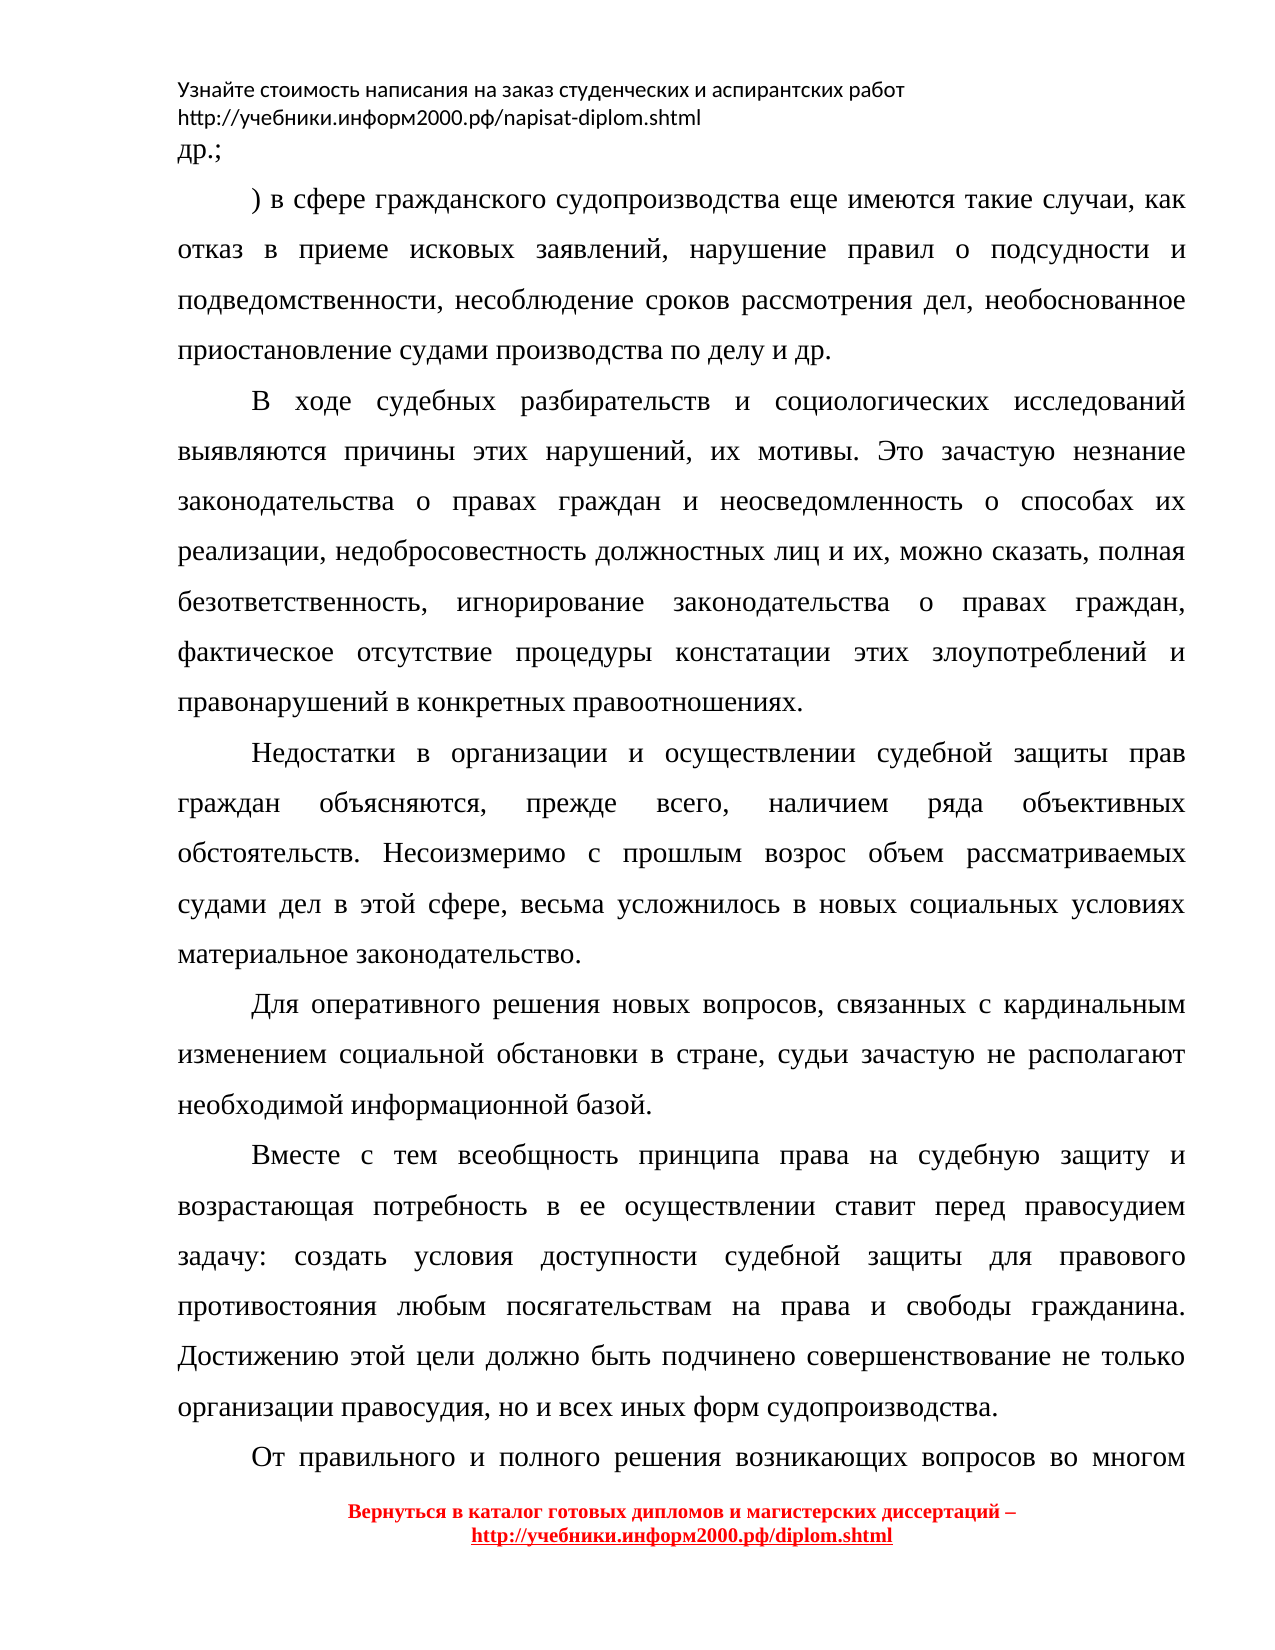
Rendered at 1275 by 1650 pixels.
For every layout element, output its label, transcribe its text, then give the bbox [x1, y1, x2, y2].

text ) в сфере гражданского судопроизводства еще имеются такие случаи, как отказ в приеме исковых заявлений, нарушение правил о подсудности и подведомственности, несоблюдение сроков рассмотрения дел, необоснованное приостановление судами производства по делу и др. [177, 181, 1186, 366]
text Недостатки в организации и осуществлении судебной защиты прав граждан объясняются, прежде всего, наличием ряда объективных обстоятельств. Несоизмеримо с прошлым возрос объем рассматриваемых судами дел в этой сфере, весьма усложнилось в новых социальных условиях материальное законодательство. [177, 735, 1186, 969]
text Вместе с тем всеобщность принципа права на судебную защиту и возрастающая потребность в ее осуществлении ставит перед правосудием задачу: создать условия доступности судебной защиты для правового противостояния любым посягательствам на права и свободы гражданина. Достижению этой цели должно быть подчинено совершенствование не только организации правосудия, но и всех иных форм судопроизводства. [177, 1137, 1186, 1422]
text Для оперативного решения новых вопросов, связанных с кардинальным изменением социальной обстановки в стране, судьи зачастую не располагают необходимой информационной базой. [177, 986, 1186, 1121]
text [177, 1439, 1186, 1473]
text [177, 131, 1186, 164]
text В ходе судебных разбирательств и социологических исследований выявляются причины этих нарушений, их мотивы. Это зачастую незнание законодательства о правах граждан и неосведомленность о способах их реализации, недобросовестность должностных лиц и их, можно сказать, полная безответственность, игнорирование законодательства о правах граждан, фактическое отсутствие процедуры констатации этих злоупотреблений и правонарушений в конкретных правоотношениях. [177, 383, 1186, 718]
